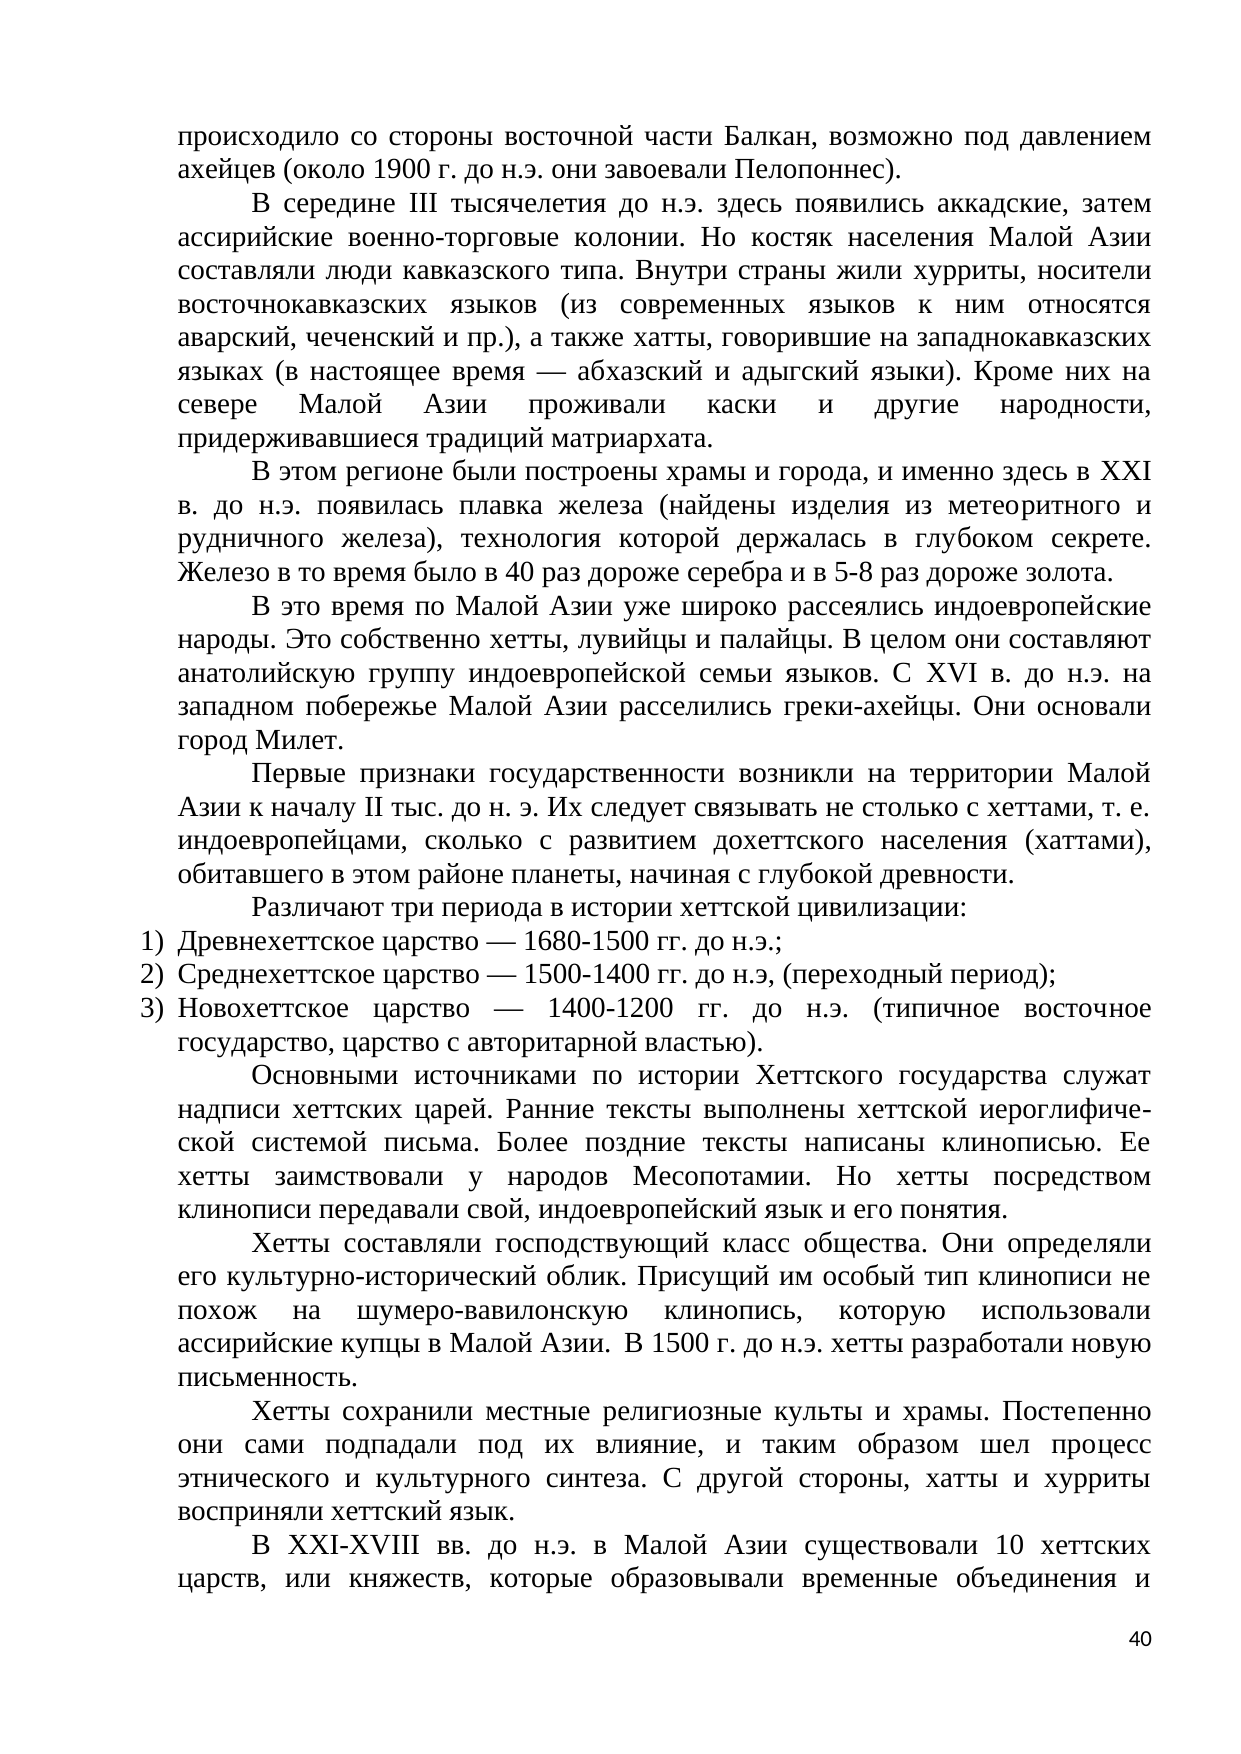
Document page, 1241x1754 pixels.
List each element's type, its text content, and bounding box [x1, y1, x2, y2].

text В середине III тысячелетия до н.э. здесь появились аккадские, затем ассирийские военно-торговые колонии. Но костяк населения Малой Азии составляли люди кавказского типа. Внутри страны жили хурриты, носители восточнокавказских языков (из современных языков к ним относятся аварский, чеченский и пр.), а также хатты, говорившие на западнокавказских языках (в настоящее время — абхазский и адыгский языки). Кроме них на севере Малой Азии проживали каски и другие народности, придерживавшиеся традиций матриархата. [177, 185, 1152, 453]
list Среднехеттское царство — 1500-1400 гг. до н.э, (переходный период); [140, 957, 1152, 990]
list Новохеттское царство — 1400-1200 гг. до н.э. (типичное восточное государство, царство с авторитарной властью). [140, 990, 1152, 1057]
text Различают три периода в истории хеттской цивилизации: [177, 889, 1152, 923]
text Первые признаки государственности возникли на территории Малой Азии к началу II тыс. до н. э. Их следует связывать не столько с хеттами, т. е. индоевропейцами, сколько с развитием дохеттского населения (хаттами), обитавшего в этом районе планеты, начиная с глубокой древности. [177, 755, 1152, 889]
list Древнехеттское царство — 1680-1500 гг. до н.э.; [140, 923, 1152, 957]
text В это время по Малой Азии уже широко рассеялись индоевропейские народы. Это собственно хетты, лувийцы и палайцы. В целом они составляют анатолийскую группу индоевропейской семьи языков. С XVI в. до н.э. на западном побережье Малой Азии расселились греки-ахейцы. Они основали город Милет. [177, 588, 1152, 755]
text Хетты сохранили местные религиозные культы и храмы. Постепенно они сами подпадали под их влияние, и таким образом шел процесс этнического и культурного синтеза. С другой стороны, хатты и хурриты восприняли хеттский язык. [177, 1393, 1152, 1527]
text Основными источниками по истории Хеттского государства служат надписи хеттских царей. Ранние тексты выполнены хеттской иероглифической системой письма. Более поздние тексты написаны клинописью. Ее хетты заимствовали у народов Месопотамии. Но хетты посредством клинописи передавали свой, индоевропейский язык и его понятия. [177, 1057, 1152, 1225]
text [177, 118, 1152, 185]
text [177, 1527, 1152, 1594]
text В этом регионе были построены храмы и города, и именно здесь в XXI в. до н.э. появилась плавка железа (найдены изделия из метеоритного и рудничного железа), технология которой держалась в глубоком секрете. Железо в то время было в 40 раз дороже серебра и в 5-8 раз дороже золота. [177, 453, 1152, 588]
text Хетты составляли господствующий класс общества. Они определяли его культурно-исторический облик. Присущий им особый тип клинописи не похож на шумеро-вавилонскую клинопись, которую использовали ассирийские купцы в Малой Азии. В . до н.э. хетты разработали новую письменность. [177, 1225, 1152, 1393]
